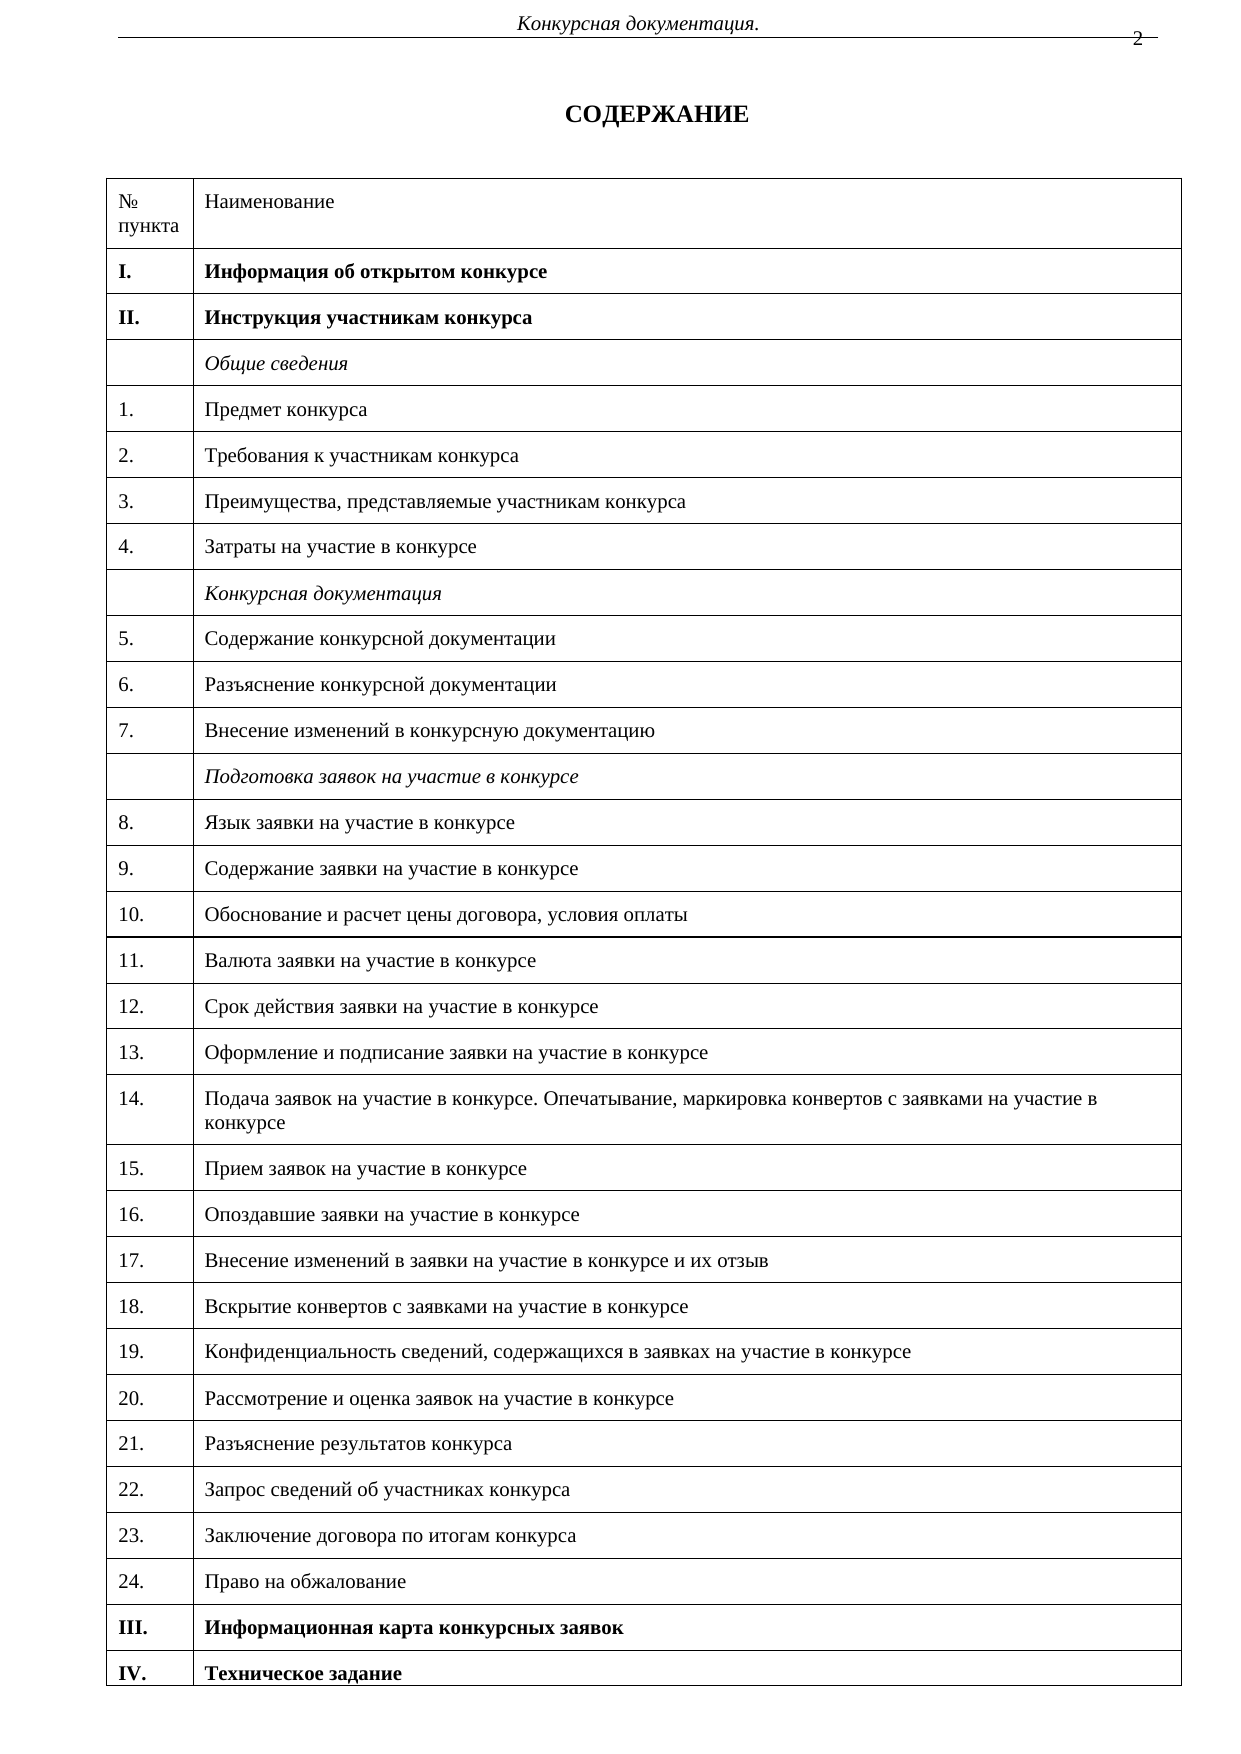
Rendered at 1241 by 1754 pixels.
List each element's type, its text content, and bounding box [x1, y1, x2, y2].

table_cell 13. [107, 1029, 193, 1074]
table_cell Обоснование и расчет цены договора, условия оплаты [194, 892, 1181, 936]
table_cell Внесение изменений в заявки на участие в конкурсе и их отзыв [194, 1237, 1181, 1282]
table_cell 19. [107, 1329, 193, 1374]
table_cell II. [107, 294, 193, 339]
table_cell I. [107, 249, 193, 293]
table_cell 10. [107, 892, 193, 936]
table_cell Затраты на участие в конкурсе [194, 524, 1181, 569]
table_cell 18. [107, 1283, 193, 1328]
table_cell Техническое задание [194, 1651, 1181, 1685]
table_cell 7. [107, 708, 193, 753]
table_cell Внесение изменений в конкурсную документацию [194, 708, 1181, 753]
table_cell 17. [107, 1237, 193, 1282]
table_cell Информация об открытом конкурсе [194, 249, 1181, 293]
table_cell 5. [107, 616, 193, 661]
table_cell 22. [107, 1467, 193, 1512]
table_cell Прием заявок на участие в конкурсе [194, 1145, 1181, 1190]
table_cell Срок действия заявки на участие в конкурсе [194, 984, 1181, 1028]
table_cell Информационная карта конкурсных заявок [194, 1605, 1181, 1649]
table_cell Вскрытие конвертов с заявками на участие в конкурсе [194, 1283, 1181, 1328]
table_cell Инструкция участникам конкурса [194, 294, 1181, 339]
table_cell Рассмотрение и оценка заявок на участие в конкурсе [194, 1375, 1181, 1420]
table_cell [107, 570, 193, 615]
table_cell Подача заявок на участие в конкурсе. Опечатывание, маркировка конвертов с заявками на участие в конкурсе [194, 1075, 1181, 1144]
table_cell Оформление и подписание заявки на участие в конкурсе [194, 1029, 1181, 1074]
table_cell Разъяснение конкурсной документации [194, 662, 1181, 707]
table_cell Заключение договора по итогам конкурса [194, 1513, 1181, 1558]
table_cell 16. [107, 1191, 193, 1236]
table_cell 8. [107, 800, 193, 844]
table_cell 14. [107, 1075, 193, 1144]
table_cell 15. [107, 1145, 193, 1190]
table_cell 1. [107, 386, 193, 431]
table_header Наименование [194, 179, 1181, 247]
table_cell 2. [107, 432, 193, 477]
table_cell Язык заявки на участие в конкурсе [194, 800, 1181, 844]
table_cell Запрос сведений об участниках конкурса [194, 1467, 1181, 1512]
table_cell 21. [107, 1421, 193, 1466]
table_cell 9. [107, 846, 193, 891]
table_cell Подготовка заявок на участие в конкурсе [194, 754, 1181, 799]
table_cell 20. [107, 1375, 193, 1420]
table_cell Опоздавшие заявки на участие в конкурсе [194, 1191, 1181, 1236]
table_cell [107, 754, 193, 799]
table_cell Общие сведения [194, 340, 1181, 385]
table_header № пункта [107, 179, 193, 247]
table_cell 3. [107, 478, 193, 523]
table_cell Валюта заявки на участие в конкурсе [194, 938, 1181, 982]
table_cell Право на обжалование [194, 1559, 1181, 1604]
table_cell 24. [107, 1559, 193, 1604]
table_cell III. [107, 1605, 193, 1649]
table_cell IV. [107, 1651, 193, 1685]
table_cell Конкурсная документация [194, 570, 1181, 615]
table_cell Содержание заявки на участие в конкурсе [194, 846, 1181, 891]
table_cell Разъяснение результатов конкурса [194, 1421, 1181, 1466]
table_cell Конфиденциальность сведений, содержащихся в заявках на участие в конкурсе [194, 1329, 1181, 1374]
table_cell Преимущества, представляемые участникам конкурса [194, 478, 1181, 523]
table_cell 23. [107, 1513, 193, 1558]
table_cell 4. [107, 524, 193, 569]
table_cell 11. [107, 938, 193, 982]
table_cell Содержание конкурсной документации [194, 616, 1181, 661]
table_cell Предмет конкурса [194, 386, 1181, 431]
table_cell [107, 340, 193, 385]
table_cell Требования к участникам конкурса [194, 432, 1181, 477]
text СОДЕРЖАНИЕ [118, 99, 1196, 128]
table_cell 6. [107, 662, 193, 707]
table_cell 12. [107, 984, 193, 1028]
